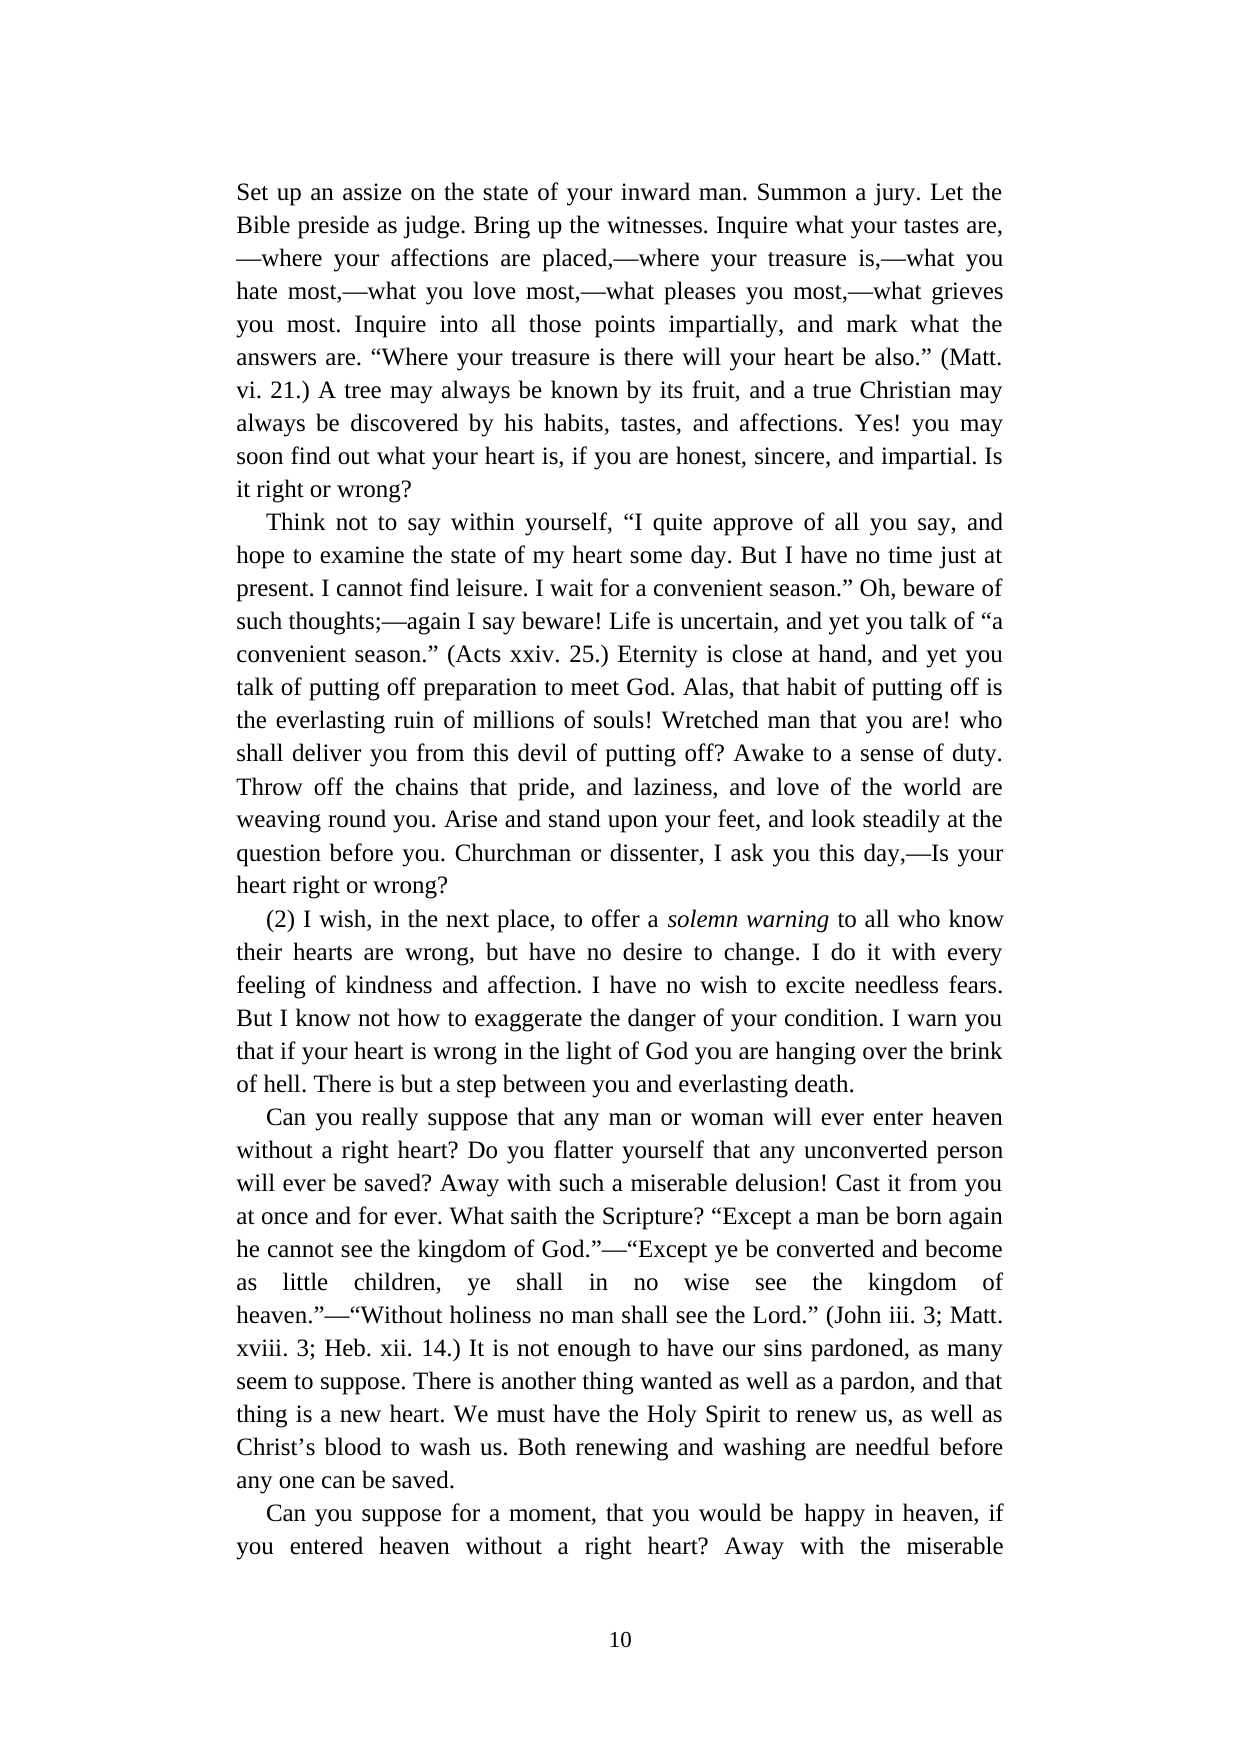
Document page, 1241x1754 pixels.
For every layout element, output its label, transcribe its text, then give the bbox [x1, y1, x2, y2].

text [236, 177, 1004, 503]
text (2) I wish, in the next place, to offer a solemn warning to all who know their hearts are wrong, but have no desire to change. I do it with every feeling of kindness and affection. I have no wish to excite needless fears. But I know not how to exaggerate the danger of your condition. I warn you that if your heart is wrong in the light of God you are hanging over the brink of hell. There is but a step between you and everlasting death. [236, 904, 1004, 1097]
text Can you really suppose that any man or woman will ever enter heaven without a right heart? Do you flatter yourself that any unconverted person will ever be saved? Away with such a miserable delusion! Cast it from you at once and for ever. What saith the Scripture? “Except a man be born again he cannot see the kingdom of God.”—“Except ye be converted and become as little children, ye shall in no wise see the kingdom of heaven.”—“Without holiness no man shall see the Lord.” (John iii. 3; Matt. xviii. 3; Heb. xii. 14.) It is not enough to have our sins pardoned, as many seem to suppose. There is another thing wanted as well as a pardon, and that thing is a new heart. We must have the Holy Spirit to renew us, as well as Christ’s blood to wash us. Both renewing and washing are needful before any one can be saved. [236, 1102, 1004, 1494]
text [236, 1498, 1004, 1560]
text Think not to say within yourself, “I quite approve of all you say, and hope to examine the state of my heart some day. But I have no time just at present. I cannot find leisure. I wait for a convenient season.” Oh, beware of such thoughts;—again I say beware! Life is uncertain, and yet you talk of “a convenient season.” (Acts xxiv. 25.) Eternity is close at hand, and yet you talk of putting off preparation to meet God. Alas, that habit of putting off is the everlasting ruin of millions of souls! Wretched man that you are! who shall deliver you from this devil of putting off? Awake to a sense of duty. Throw off the chains that pride, and laziness, and love of the world are weaving round you. Arise and stand upon your feet, and look steadily at the question before you. Churchman or dissenter, I ask you this day,—Is your heart right or wrong? [236, 507, 1004, 899]
